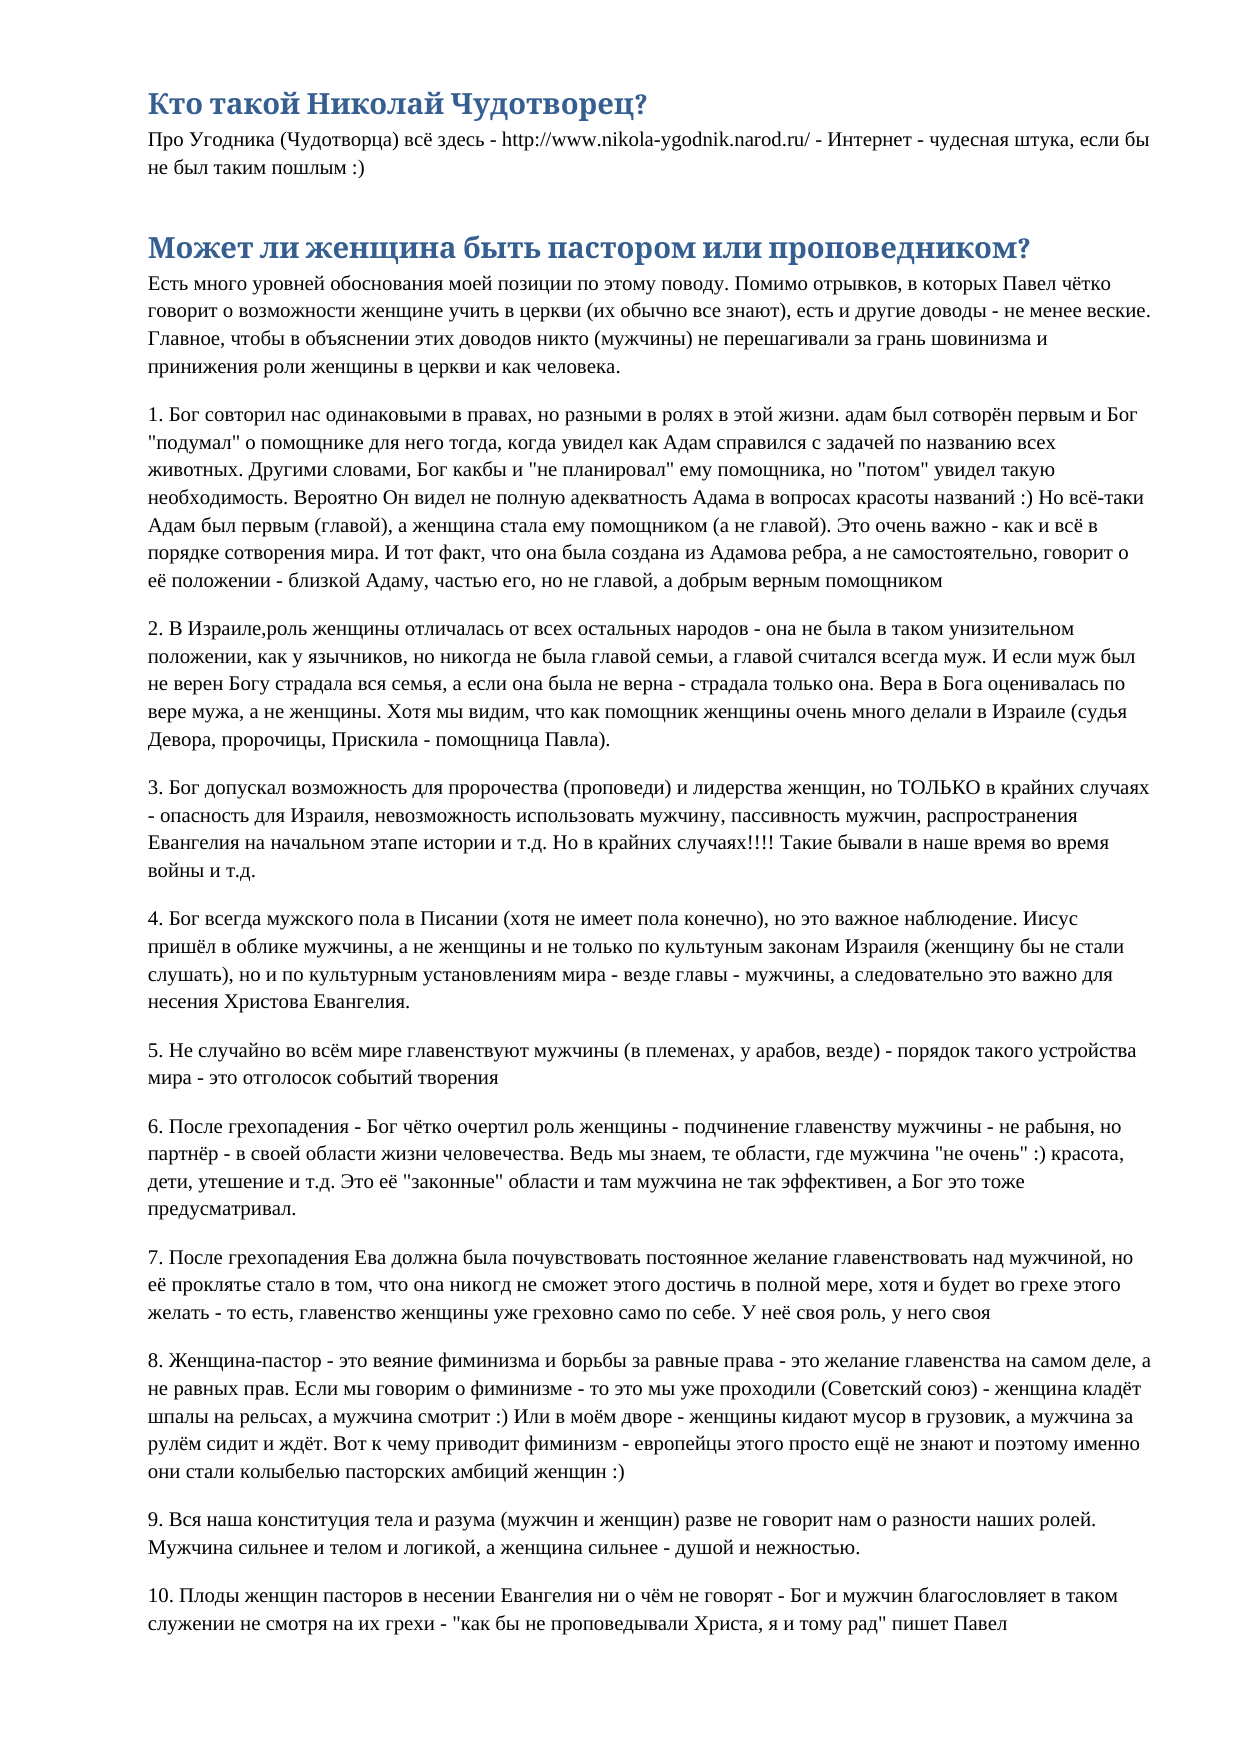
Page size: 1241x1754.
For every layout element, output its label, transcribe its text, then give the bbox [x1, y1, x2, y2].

subtitle Может ли женщина быть пастором или проповедником? [148, 232, 1152, 266]
text 8. Женщина-пастор - это веяние фиминизма и борьбы за равные права - это желание главенства на самом деле, а не равных прав. Если мы говорим о фиминизме - то это мы уже проходили (Советский союз) - женщина кладёт шпалы на рельсах, а мужчина смотрит :) Или в моём дворе - женщины кидают мусор в грузовик, а мужчина за рулём сидит и ждёт. Вот к чему приводит фиминизм - европейцы этого просто ещё не знают и поэтому именно они стали колыбелью пасторских амбиций женщин :) [148, 1348, 1152, 1483]
text 9. Вся наша конституция тела и разума (мужчин и женщин) разве не говорит нам о разности наших ролей. Мужчина сильнее и телом и логикой, а женщина сильнее - душой и нежностью. [148, 1507, 1152, 1559]
text 2. В Израиле,роль женщины отличалась от всех остальных народов - она не была в таком унизительном положении, как у язычников, но никогда не была главой семьи, а главой считался всегда муж. И если муж был не верен Богу страдала вся семья, а если она была не верна - страдала только она. Вера в Бога оценивалась по вере мужа, а не женщины. Хотя мы видим, что как помощник женщины очень много делали в Израиле (судья Девора, пророчицы, Прискила - помощница Павла). [148, 616, 1152, 751]
text 10. Плоды женщин пасторов в несении Евангелия ни о чём не говорят - Бог и мужчин благословляет в таком служении не смотря на их грехи - "как бы не проповедывали Христа, я и тому рад" пишет Павел [148, 1583, 1152, 1635]
text 7. После грехопадения Ева должна была почувствовать постоянное желание главенствовать над мужчиной, но её проклятье стало в том, что она никогд не сможет этого достичь в полной мере, хотя и будет во грехе этого желать - то есть, главенство женщины уже греховно само по себе. У неё своя роль, у него своя [148, 1245, 1152, 1324]
text 3. Бог допускал возможность для пророчества (проповеди) и лидерства женщин, но ТОЛЬКО в крайних случаях - опасность для Израиля, невозможность использовать мужчину, пассивность мужчин, распространения Евангелия на начальном этапе истории и т.д. Но в крайних случаях!!!! Такие бывали в наше время во время войны и т.д. [148, 775, 1152, 882]
text 1. Бог совторил нас одинаковыми в правах, но разными в ролях в этой жизни. адам был сотворён первым и Бог "подумал" о помощнике для него тогда, когда увидел как Адам справился с задачей по названию всех животных. Другими словами, Бог какбы и "не планировал" ему помощника, но "потом" увидел такую необходимость. Вероятно Он видел не полную адекватность Адама в вопросах красоты названий :) Но всё-таки Адам был первым (главой), а женщина стала ему помощником (а не главой). Это очень важно - как и всё в порядке сотворения мира. И тот факт, что она была создана из Адамова ребра, а не самостоятельно, говорит о её положении - близкой Адаму, частью его, но не главой, а добрым верным помощником [148, 402, 1152, 592]
text 5. Не случайно во всём мире главенствуют мужчины (в племенах, у арабов, везде) - порядок такого устройства мира - это отголосок событий творения [148, 1037, 1152, 1089]
text 6. После грехопадения - Бог чётко очертил роль женщины - подчинение главенству мужчины - не рабыня, но партнёр - в своей области жизни человечества. Ведь мы знаем, те области, где мужчина "не очень" :) красота, дети, утешение и т.д. Это её "законные" области и там мужчина не так эффективен, а Бог это тоже предусматривал. [148, 1113, 1152, 1220]
text 4. Бог всегда мужского пола в Писании (хотя не имеет пола конечно), но это важное наблюдение. Иисус пришёл в облике мужчины, а не женщины и не только по культуным законам Израиля (женщину бы не стали слушать), но и по культурным установлениям мира - везде главы - мужчины, а следовательно это важно для несения Христова Евангелия. [148, 906, 1152, 1013]
text Есть много уровней обоснования моей позиции по этому поводу. Помимо отрывков, в которых Павел чётко говорит о возможности женщине учить в церкви (их обычно все знают), есть и другие доводы - не менее веские. Главное, чтобы в объяснении этих доводов никто (мужчины) не перешагивали за грань шовинизма и принижения роли женщины в церкви и как человека. [148, 271, 1152, 378]
subtitle Кто такой Николай Чудотворец? [148, 88, 1152, 122]
text Про Угодника (Чудотворца) всё здесь - http://www.nikola-ygodnik.narod.ru/ - Интернет - чудесная штука, если бы не был таким пошлым :) [148, 127, 1152, 179]
